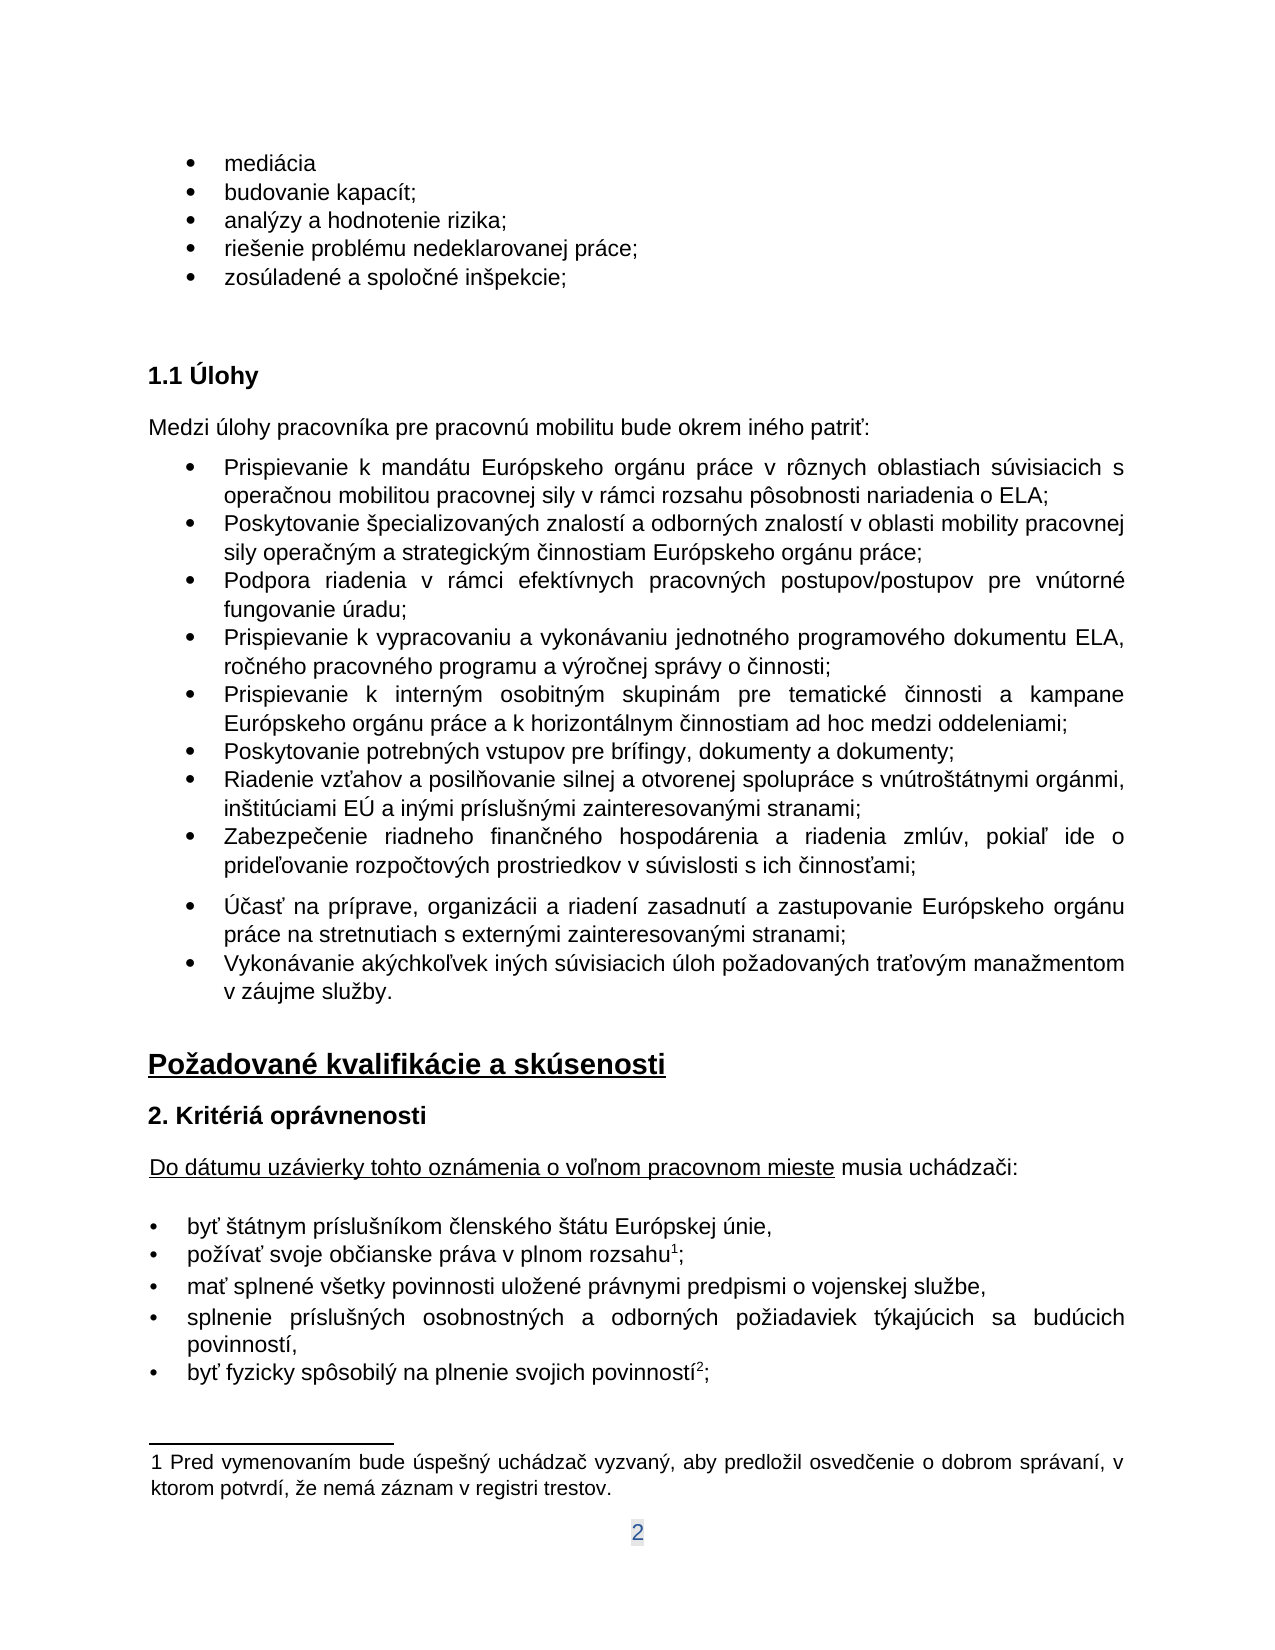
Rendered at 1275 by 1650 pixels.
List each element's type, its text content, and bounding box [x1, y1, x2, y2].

list budovanie kapacít; [187, 178, 1125, 205]
list zosúladené a spoločné inšpekcie; [187, 264, 1125, 290]
list Poskytovanie špecializovaných znalostí a odborných znalostí v oblasti mobility pracovnej sily operačným a strategickým činnostiam Európskeho orgánu práce; [186, 510, 1125, 565]
list riešenie problému nedeklarovanej práce; [187, 235, 1125, 262]
subtitle Úlohy [148, 361, 1125, 389]
list Prispievanie k mandátu Európskeho orgánu práce v rôznych oblastiach súvisiacich s operačnou mobilitou pracovnej sily v rámci rozsahu pôsobnosti nariadenia o ELA; [186, 453, 1125, 508]
list analýzy a hodnotenie rizika; [187, 207, 1125, 233]
list Podpora riadenia v rámci efektívnych pracovných postupov/postupov pre vnútorné fungovanie úradu; [186, 567, 1125, 622]
list Riadenie vzťahov a posilňovanie silnej a otvorenej spolupráce s vnútroštátnymi orgánmi, inštitúciami EÚ a inými príslušnými zainteresovanými stranami; [186, 766, 1125, 821]
text Medzi úlohy pracovníka pre pracovnú mobilitu bude okrem iného patriť: [148, 414, 1125, 440]
subtitle Požadované kvalifikácie a skúsenosti [148, 1047, 1125, 1080]
list Vykonávanie akýchkoľvek iných súvisiacich úloh požadovaných traťovým manažmentom v záujme služby. [186, 949, 1125, 1004]
list Prispievanie k vypracovaniu a vykonávaniu jednotného programového dokumentu ELA, ročného pracovného programu a výročnej správy o činnosti; [186, 624, 1125, 679]
list mediácia [187, 150, 1125, 176]
list Účasť na príprave, organizácii a riadení zasadnutí a zastupovanie Európskeho orgánu práce na stretnutiach s externými zainteresovanými stranami; [186, 893, 1125, 947]
list Poskytovanie potrebných vstupov pre brífingy, dokumenty a dokumenty; [186, 738, 1125, 764]
list Zabezpečenie riadneho finančného hospodárenia a riadenia zmlúv, pokiaľ ide o prideľovanie rozpočtových prostriedkov v súvislosti s ich činnosťami; [186, 823, 1125, 878]
list Prispievanie k interným osobitným skupinám pre tematické činnosti a kampane Európskeho orgánu práce a k horizontálnym činnostiam ad hoc medzi oddeleniami; [186, 681, 1125, 736]
text Do dátumu uzávierky tohto oznámenia o voľnom pracovnom mieste musia uchádzači: [149, 1154, 1125, 1181]
subtitle 2. Kritériá oprávnenosti [148, 1101, 1125, 1130]
list požívať svoje občianske práva v plnom rozsahu; [149, 1241, 1125, 1268]
list mať splnené všetky povinnosti uložené právnymi predpismi o vojenskej službe, [149, 1273, 1125, 1300]
list splnenie príslušných osobnostných a odborných požiadaviek týkajúcich sa budúcich povinností, [149, 1303, 1125, 1357]
list byť fyzicky spôsobilý na plnenie svojich povinností; [149, 1359, 1125, 1385]
list byť štátnym príslušníkom členského štátu Európskej únie, [149, 1213, 1125, 1240]
